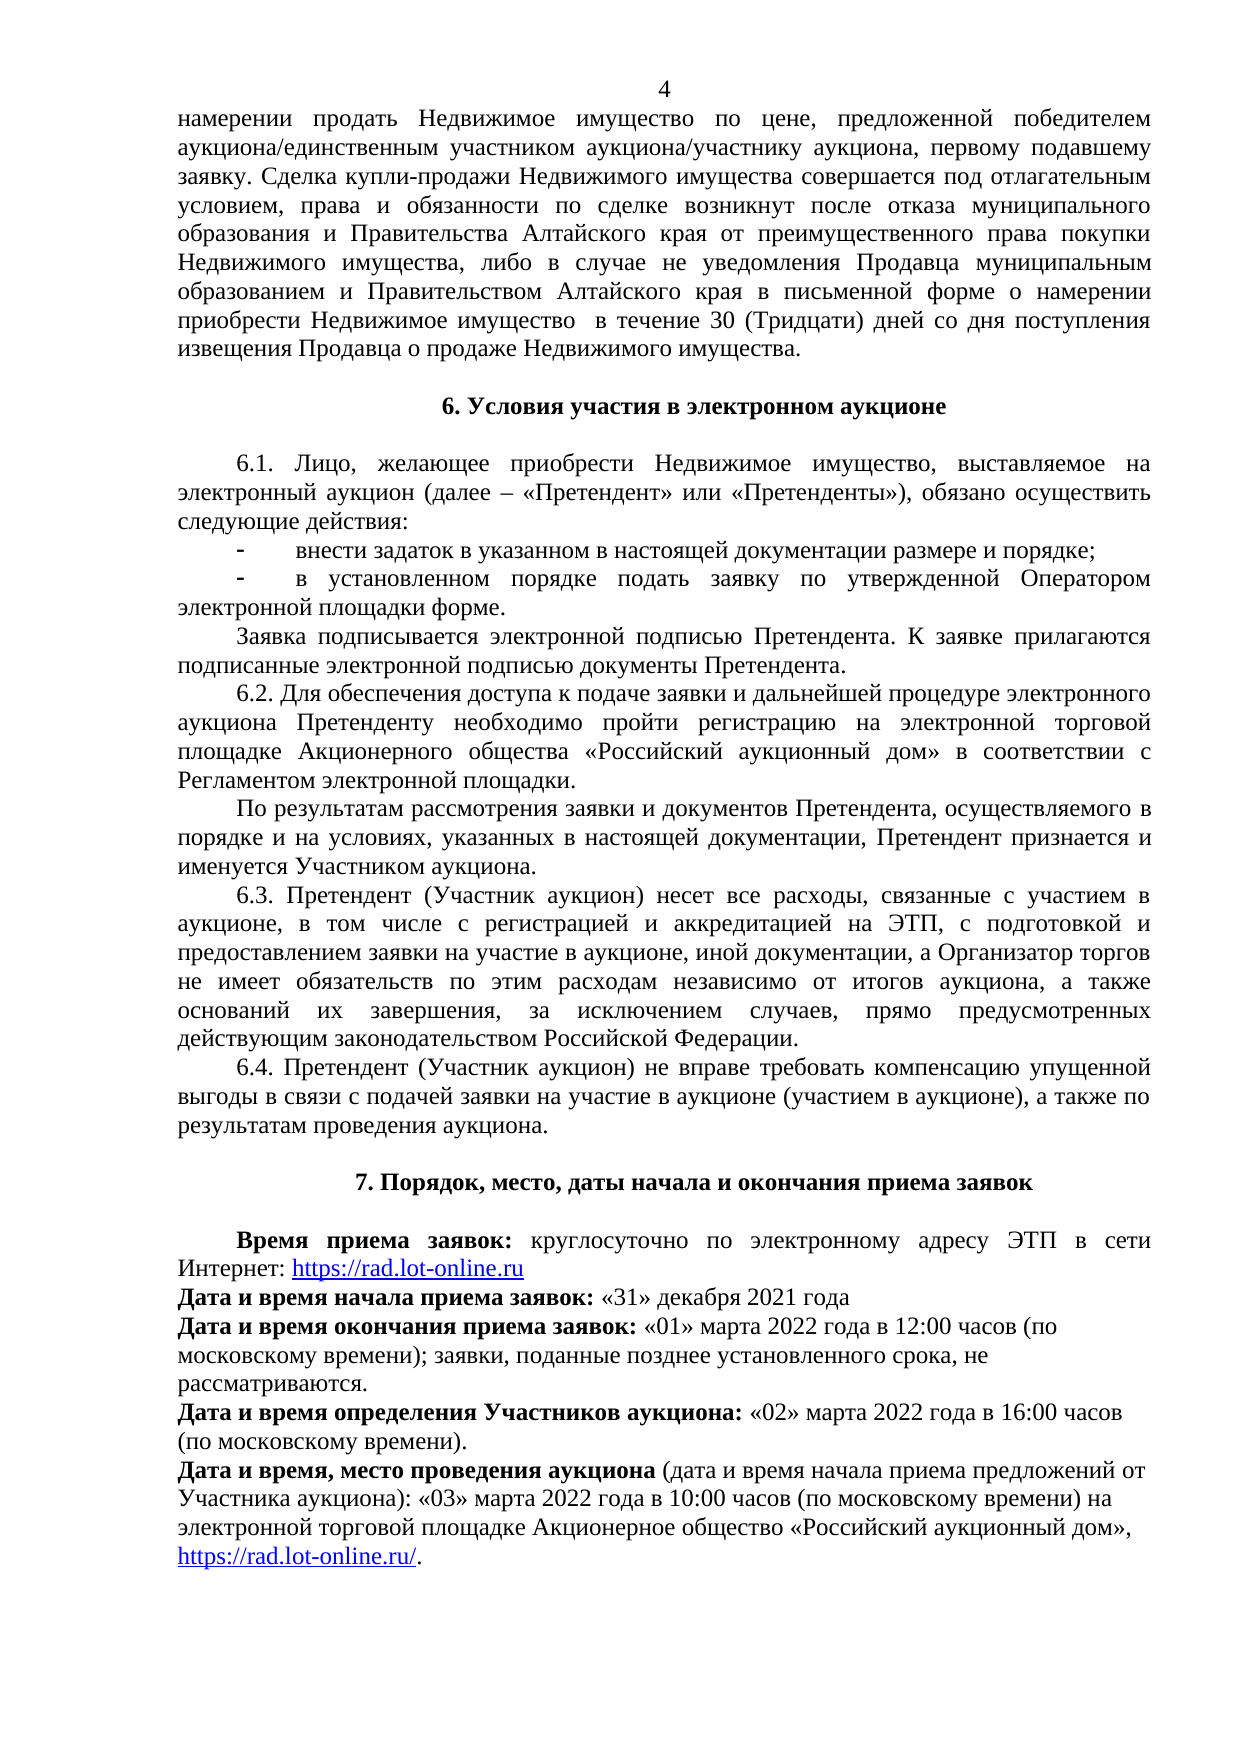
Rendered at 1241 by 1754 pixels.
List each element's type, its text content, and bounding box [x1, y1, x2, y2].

subtitle 6.3. Претендент (Участник аукцион) несет все расходы, связанные с участием в аукционе, в том числе с регистрацией и аккредитацией на ЭТП, с подготовкой и предоставлением заявки на участие в аукционе, иной документации, а Организатор торгов не имеет обязательств по этим расходам независимо от итогов аукциона, а также оснований их завершения, за исключением случаев, прямо предусмотренных действующим законодательством Российской Федерации. [177, 880, 1152, 1052]
text Дата и время начала приема заявок: «31» декабря 2021 года [177, 1282, 1152, 1311]
list Время приема заявок: круглосуточно по электронному адресу ЭТП в сети Интернет: https://rad.lot-online.ru [177, 1225, 1152, 1282]
subtitle 6.2. Для обеспечения доступа к подаче заявки и дальнейшей процедуре электронного аукциона Претенденту необходимо пройти регистрацию на электронной торговой площадке Акционерного общества «Российский аукционный дом» в соответствии с Регламентом электронной площадки. [177, 678, 1152, 793]
subtitle 7. Порядок, место, даты начала и окончания приема заявок [177, 1167, 1152, 1196]
text По результатам рассмотрения заявки и документов Претендента, осуществляемого в порядке и на условиях, указанных в настоящей документации, Претендент признается и именуется Участником аукциона. [177, 793, 1152, 880]
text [177, 103, 1152, 362]
subtitle 6.1. Лицо, желающее приобрести Недвижимое имущество, выставляемое на электронный аукцион (далее – «Претендент» или «Претенденты»), обязано осуществить следующие действия: [177, 448, 1152, 535]
subtitle внести задаток в указанном в настоящей документации размере и порядке; [177, 535, 1152, 563]
subtitle 6.4. Претендент (Участник аукцион) не вправе требовать компенсацию упущенной выгоды в связи с подачей заявки на участие в аукционе (участием в аукционе), а также по результатам проведения аукциона. [177, 1052, 1152, 1138]
text Дата и время окончания приема заявок: «01» марта 2022 года в 12:00 часов (по московскому времени); заявки, поданные позднее установленного срока, не рассматриваются. [177, 1311, 1152, 1397]
subtitle 6. Условия участия в электронном аукционе [177, 391, 1152, 420]
text Дата и время, место проведения аукциона (дата и время начала приема предложений от Участника аукциона): «03» марта 2022 года в 10:00 часов (по московскому времени) на электронной торговой площадке Акционерное общество «Российский аукционный дом», https://rad.lot-online.ru/. [177, 1455, 1152, 1570]
subtitle в установленном порядке подать заявку по утвержденной Оператором электронной площадки форме. [177, 563, 1152, 621]
text Заявка подписывается электронной подписью Претендента. К заявке прилагаются подписанные электронной подписью документы Претендента. [177, 621, 1152, 678]
text Дата и время определения Участников аукциона: «02» марта 2022 года в 16:00 часов (по московскому времени). [177, 1397, 1152, 1455]
